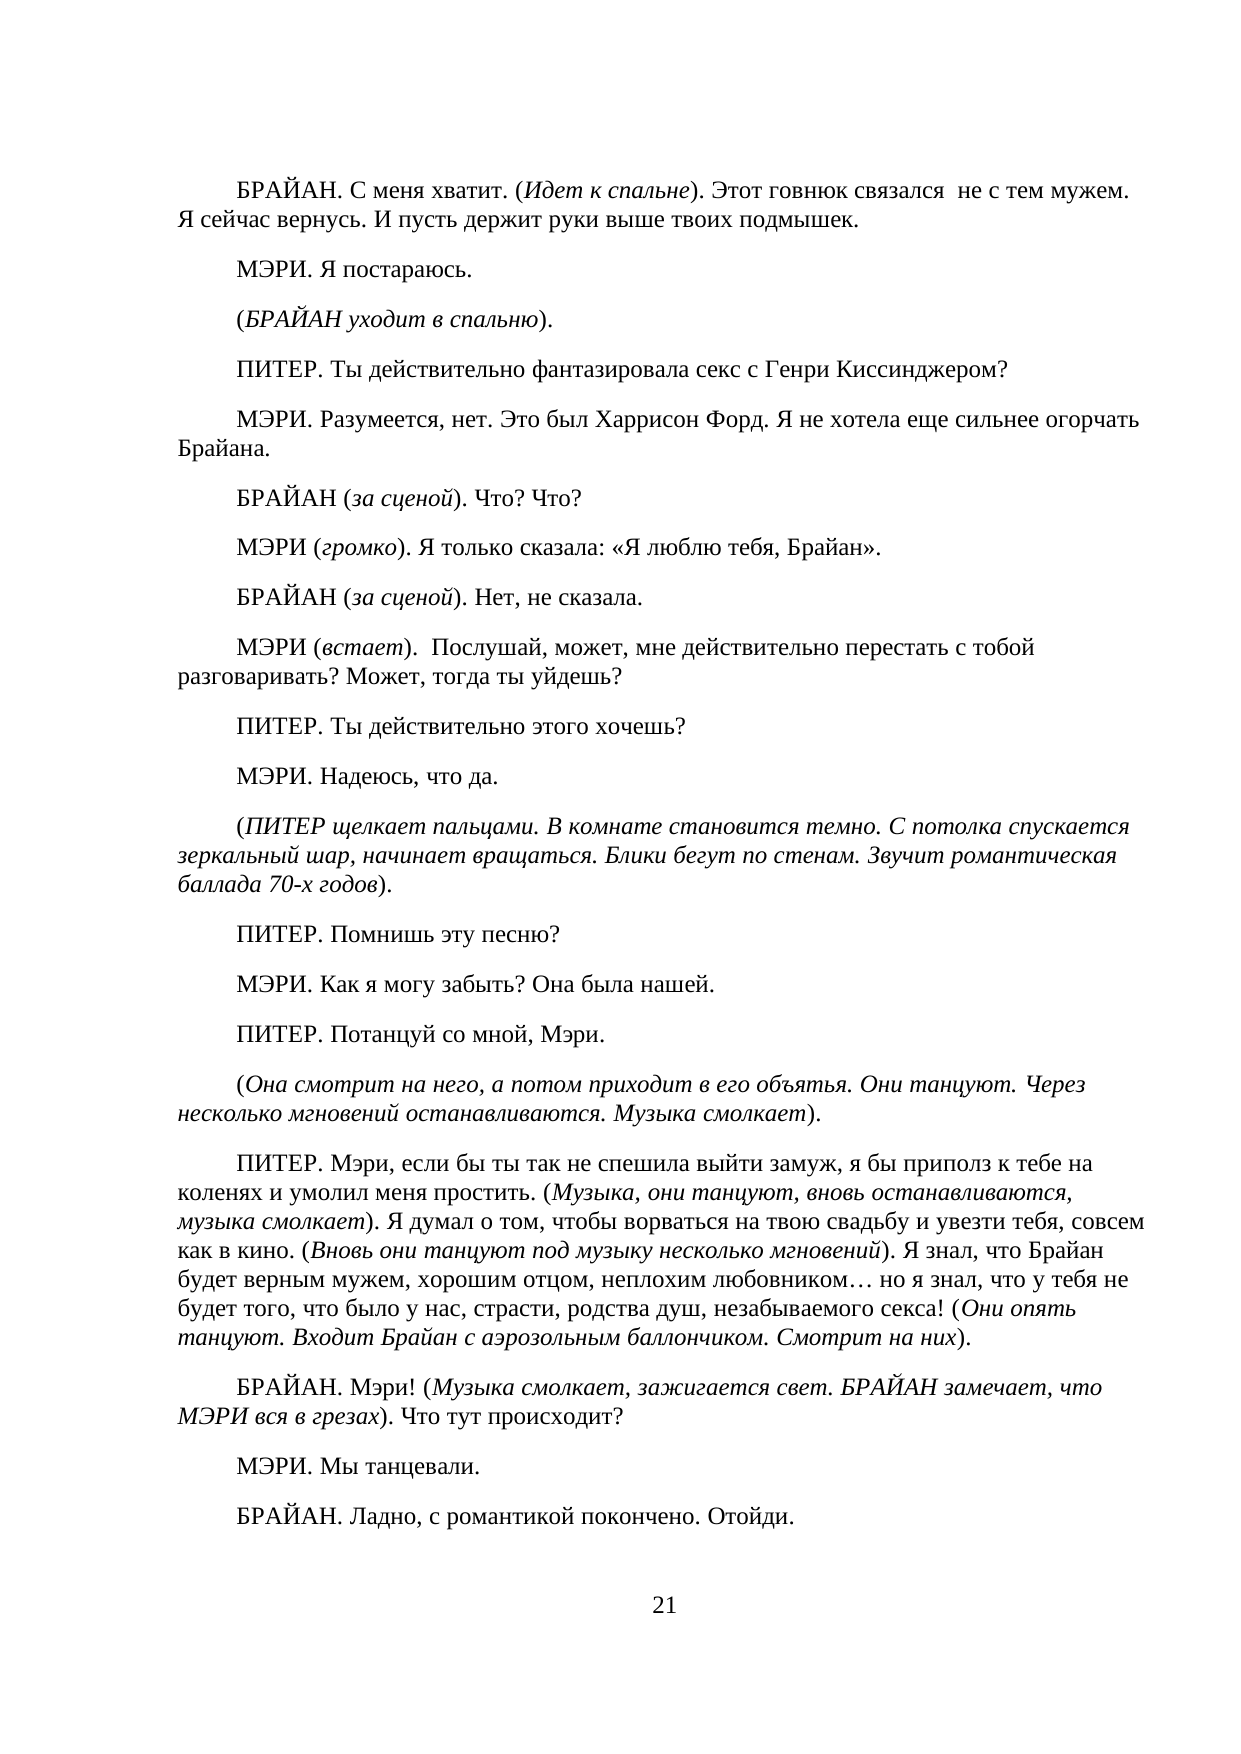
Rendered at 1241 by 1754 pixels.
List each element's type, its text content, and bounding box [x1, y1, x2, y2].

text МЭРИ. Я постараюсь. [177, 254, 1152, 283]
text БРАЙАН. Мэри! (Музыка смолкает, зажигается свет. БРАЙАН замечает, что МЭРИ вся в грезах). Что тут происходит? [177, 1372, 1152, 1430]
text ПИТЕР. Помнишь эту песню? [177, 919, 1152, 948]
text (ПИТЕР щелкает пальцами. В комнате становится темно. С потолка спускается зеркальный шар, начинает вращаться. Блики бегут по стенам. Звучит романтическая баллада 70-х годов). [177, 811, 1152, 898]
text МЭРИ. Мы танцевали. [177, 1451, 1152, 1480]
text БРАЙАН (за сценой). Что? Что? [177, 482, 1152, 511]
text (Она смотрит на него, а потом приходит в его объятья. Они танцуют. Через несколько мгновений останавливаются. Музыка смолкает). [177, 1068, 1152, 1127]
text МЭРИ. Разумеется, нет. Это был Харрисон Форд. Я не хотела еще сильнее огорчать Брайана. [177, 403, 1152, 462]
text БРАЙАН. С меня хватит. (Идет к спальне). Этот говнюк связался не с тем мужем. Я сейчас вернусь. И пусть держит руки выше твоих подмышек. [177, 175, 1152, 233]
text ПИТЕР. Ты действительно фантазировала секс с Генри Киссинджером? [177, 353, 1152, 383]
text БРАЙАН (за сценой). Нет, не сказала. [177, 582, 1152, 611]
text ПИТЕР. Ты действительно этого хочешь? [177, 711, 1152, 740]
text ПИТЕР. Мэри, если бы ты так не спешила выйти замуж, я бы приполз к тебе на коленях и умолил меня простить. (Музыка, они танцуют, вновь останавливаются, музыка смолкает). Я думал о том, чтобы ворваться на твою свадьбу и увезти тебя, совсем как в кино. (Вновь они танцуют под музыку несколько мгновений). Я знал, что Брайан будет верным мужем, хорошим отцом, неплохим любовником… но я знал, что у тебя не будет того, что было у нас, страсти, родства душ, незабываемого секса! (Они опять танцуют. Входит Брайан с аэрозольным баллончиком. Смотрит на них). [177, 1147, 1152, 1351]
text (БРАЙАН уходит в спальню). [177, 304, 1152, 333]
text МЭРИ (громко). Я только сказала: «Я люблю тебя, Брайан». [177, 532, 1152, 561]
text ПИТЕР. Потанцуй со мной, Мэри. [177, 1019, 1152, 1048]
text МЭРИ. Как я могу забыть? Она была нашей. [177, 969, 1152, 998]
text МЭРИ (встает). Послушай, может, мне действительно перестать с тобой разговаривать? Может, тогда ты уйдешь? [177, 632, 1152, 690]
text МЭРИ. Надеюсь, что да. [177, 761, 1152, 790]
text БРАЙАН. Ладно, с романтикой покончено. Отойди. [177, 1501, 1152, 1530]
